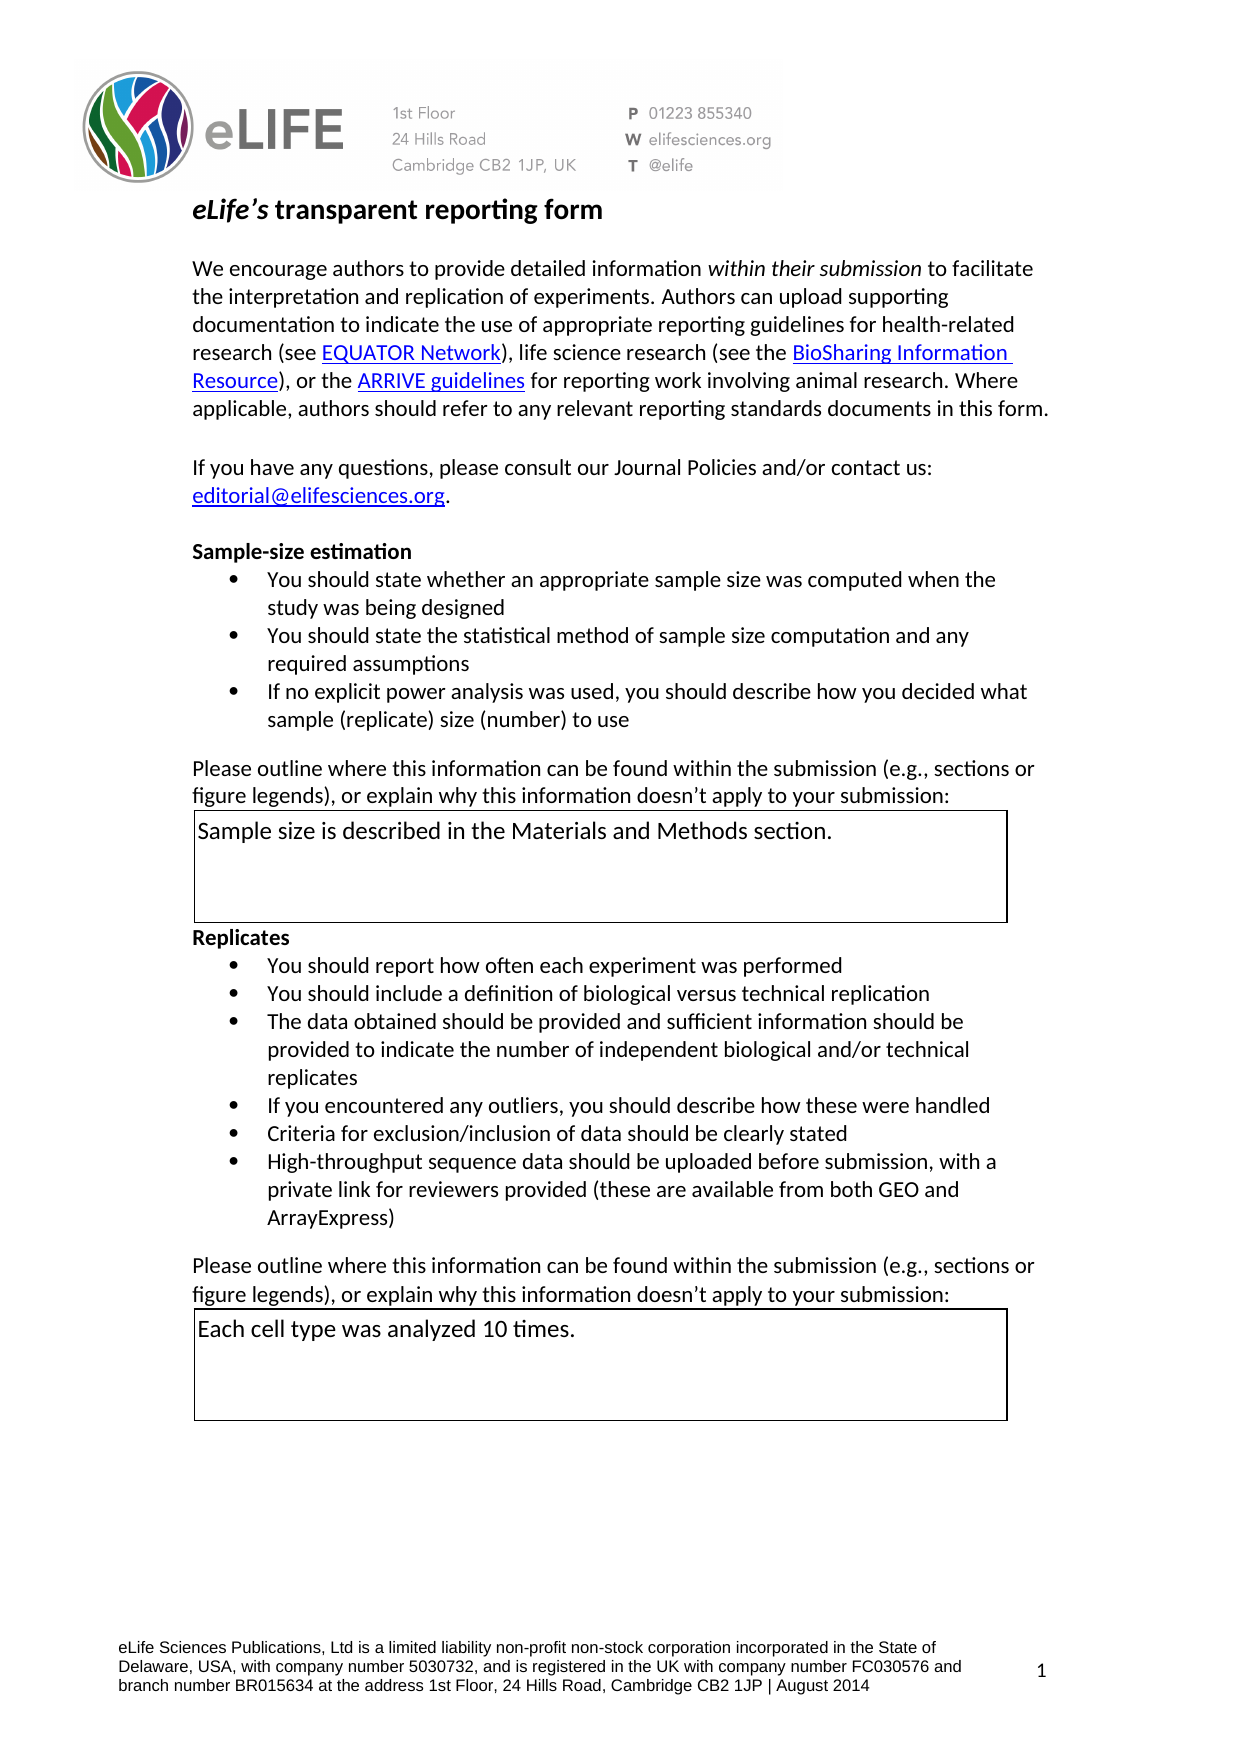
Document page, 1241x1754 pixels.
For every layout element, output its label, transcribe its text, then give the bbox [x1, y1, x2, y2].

list The data obtained should be provided and sufficient information should be provided to indicate the number of independent biological and/or technical replicates [229, 1007, 1053, 1091]
list You should report how often each experiment was performed [229, 951, 1053, 979]
list High-throughput sequence data should be uploaded before submission, with a private link for reviewers provided (these are available from both GEO and ArrayExpress) [229, 1147, 1053, 1231]
list If no explicit power analysis was used, you should describe how you decided what sample (replicate) size (number) to use [229, 677, 1053, 733]
list You should include a definition of biological versus technical replication [229, 979, 1053, 1007]
list Criteria for exclusion/inclusion of data should be clearly stated [229, 1119, 1053, 1147]
text eLife’s transparent reporting form [192, 191, 1053, 226]
text Sample size is described in the Materials and Methods section. [195, 813, 1006, 848]
text Sample-size estimation [192, 537, 1053, 565]
list You should state the statistical method of sample size computation and any required assumptions [229, 621, 1053, 677]
text If you have any questions, please consult our Journal Policies and/or contact us: editorial@elifesciences.org. [192, 453, 1053, 509]
picture [73, 59, 784, 191]
text Replicates [192, 838, 1053, 951]
text We encourage authors to provide detailed information within their submission to facilitate the interpretation and replication of experiments. Authors can upload supporting documentation to indicate the use of appropriate reporting guidelines for health-related research (see EQUATOR Network), life science research (see the BioSharing Information Resource), or the ARRIVE guidelines for reporting work involving animal research. Where applicable, authors should refer to any relevant reporting standards documents in this form. [192, 254, 1053, 423]
list You should state whether an appropriate sample size was computed when the study was being designed [229, 565, 1053, 621]
list If you encountered any outliers, you should describe how these were handled [229, 1091, 1053, 1119]
text Each cell type was analyzed 10 times. [195, 1311, 1006, 1346]
